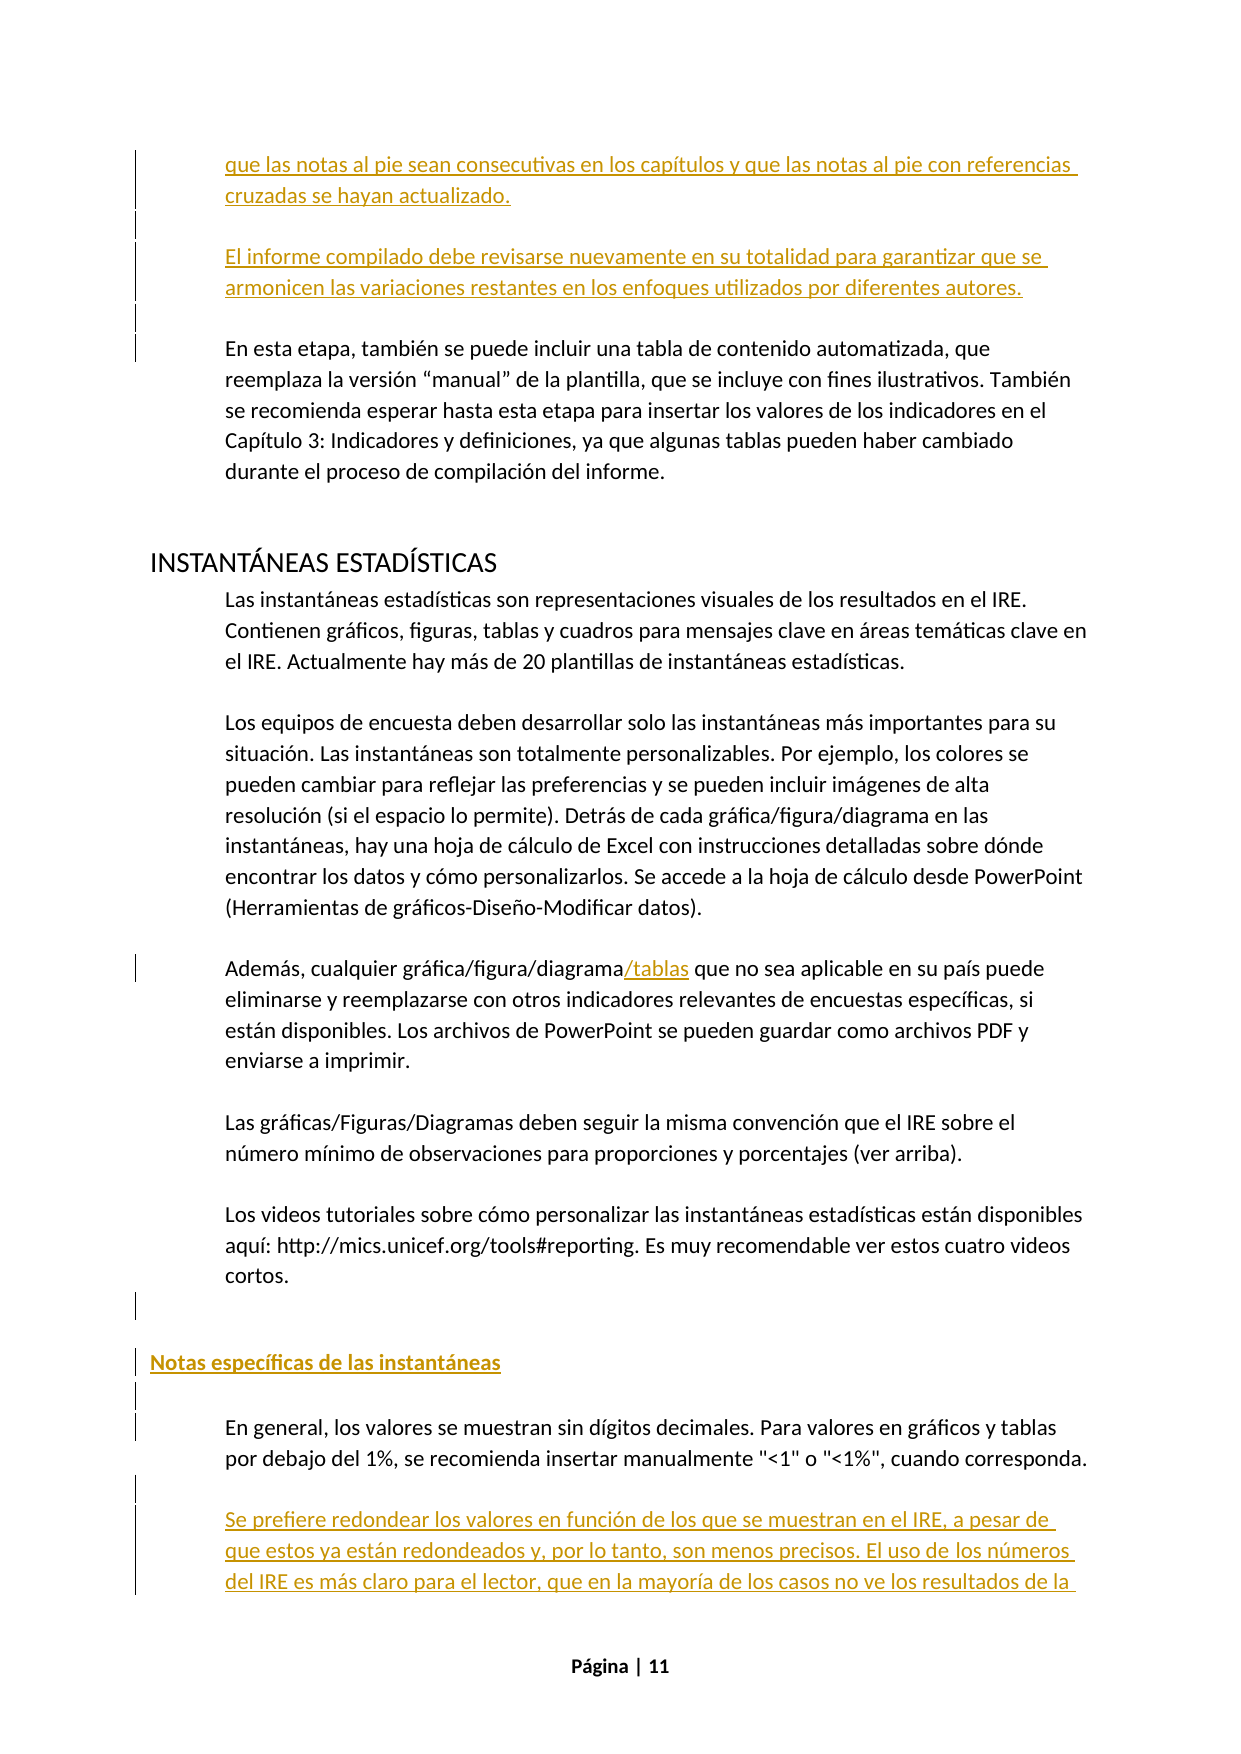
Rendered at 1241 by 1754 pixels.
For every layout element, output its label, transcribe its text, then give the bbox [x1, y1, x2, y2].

list En general, los valores se muestran sin dígitos decimales. Para valores en gráficos y tablas por debajo del 1%, se recomienda insertar manualmente "<1" o "<1%", cuando corresponda. [225, 1413, 1090, 1472]
list Las instantáneas estadísticas son representaciones visuales de los resultados en el IRE. Contienen gráficos, figuras, tablas y cuadros para mensajes clave en áreas temáticas clave en el IRE. Actualmente hay más de 20 plantillas de instantáneas estadísticas. [225, 586, 1090, 675]
list Las gráficas/Figuras/Diagramas deben seguir la misma convención que el IRE sobre el número mínimo de observaciones para proporciones y porcentajes (ver arriba). [225, 1108, 1090, 1167]
list Además, cualquier gráfica/figura/diagrama que no sea aplicable en su país puede eliminarse y reemplazarse con otros indicadores relevantes de encuestas específicas, si están disponibles. Los archivos de PowerPoint se pueden guardar como archivos PDF y enviarse a imprimir. [225, 954, 1090, 1074]
list Los videos tutoriales sobre cómo personalizar las instantáneas estadísticas están disponibles aquí: http://mics.unicef.org/tools#reporting. Es muy recomendable ver estos cuatro videos cortos. [225, 1200, 1090, 1290]
subtitle INSTANTÁNEAS ESTADÍSTICAS [150, 544, 1090, 579]
text En esta etapa, también se puede incluir una tabla de contenido automatizada, que reemplaza la versión “manual” de la plantilla, que se incluye con fines ilustrativos. También se recomienda esperar hasta esta etapa para insertar los valores de los indicadores en el Capítulo 3: Indicadores y definiciones, ya que algunas tablas pueden haber cambiado durante el proceso de compilación del informe. [225, 334, 1090, 485]
list Los equipos de encuesta deben desarrollar solo las instantáneas más importantes para su situación. Las instantáneas son totalmente personalizables. Por ejemplo, los colores se pueden cambiar para reflejar las preferencias y se pueden incluir imágenes de alta resolución (si el espacio lo permite). Detrás de cada gráfica/figura/diagrama en las instantáneas, hay una hoja de cálculo de Excel con instrucciones detalladas sobre dónde encontrar los datos y cómo personalizarlos. Se accede a la hoja de cálculo desde PowerPoint (Herramientas de gráficos-Diseño-Modificar datos). [225, 708, 1090, 921]
